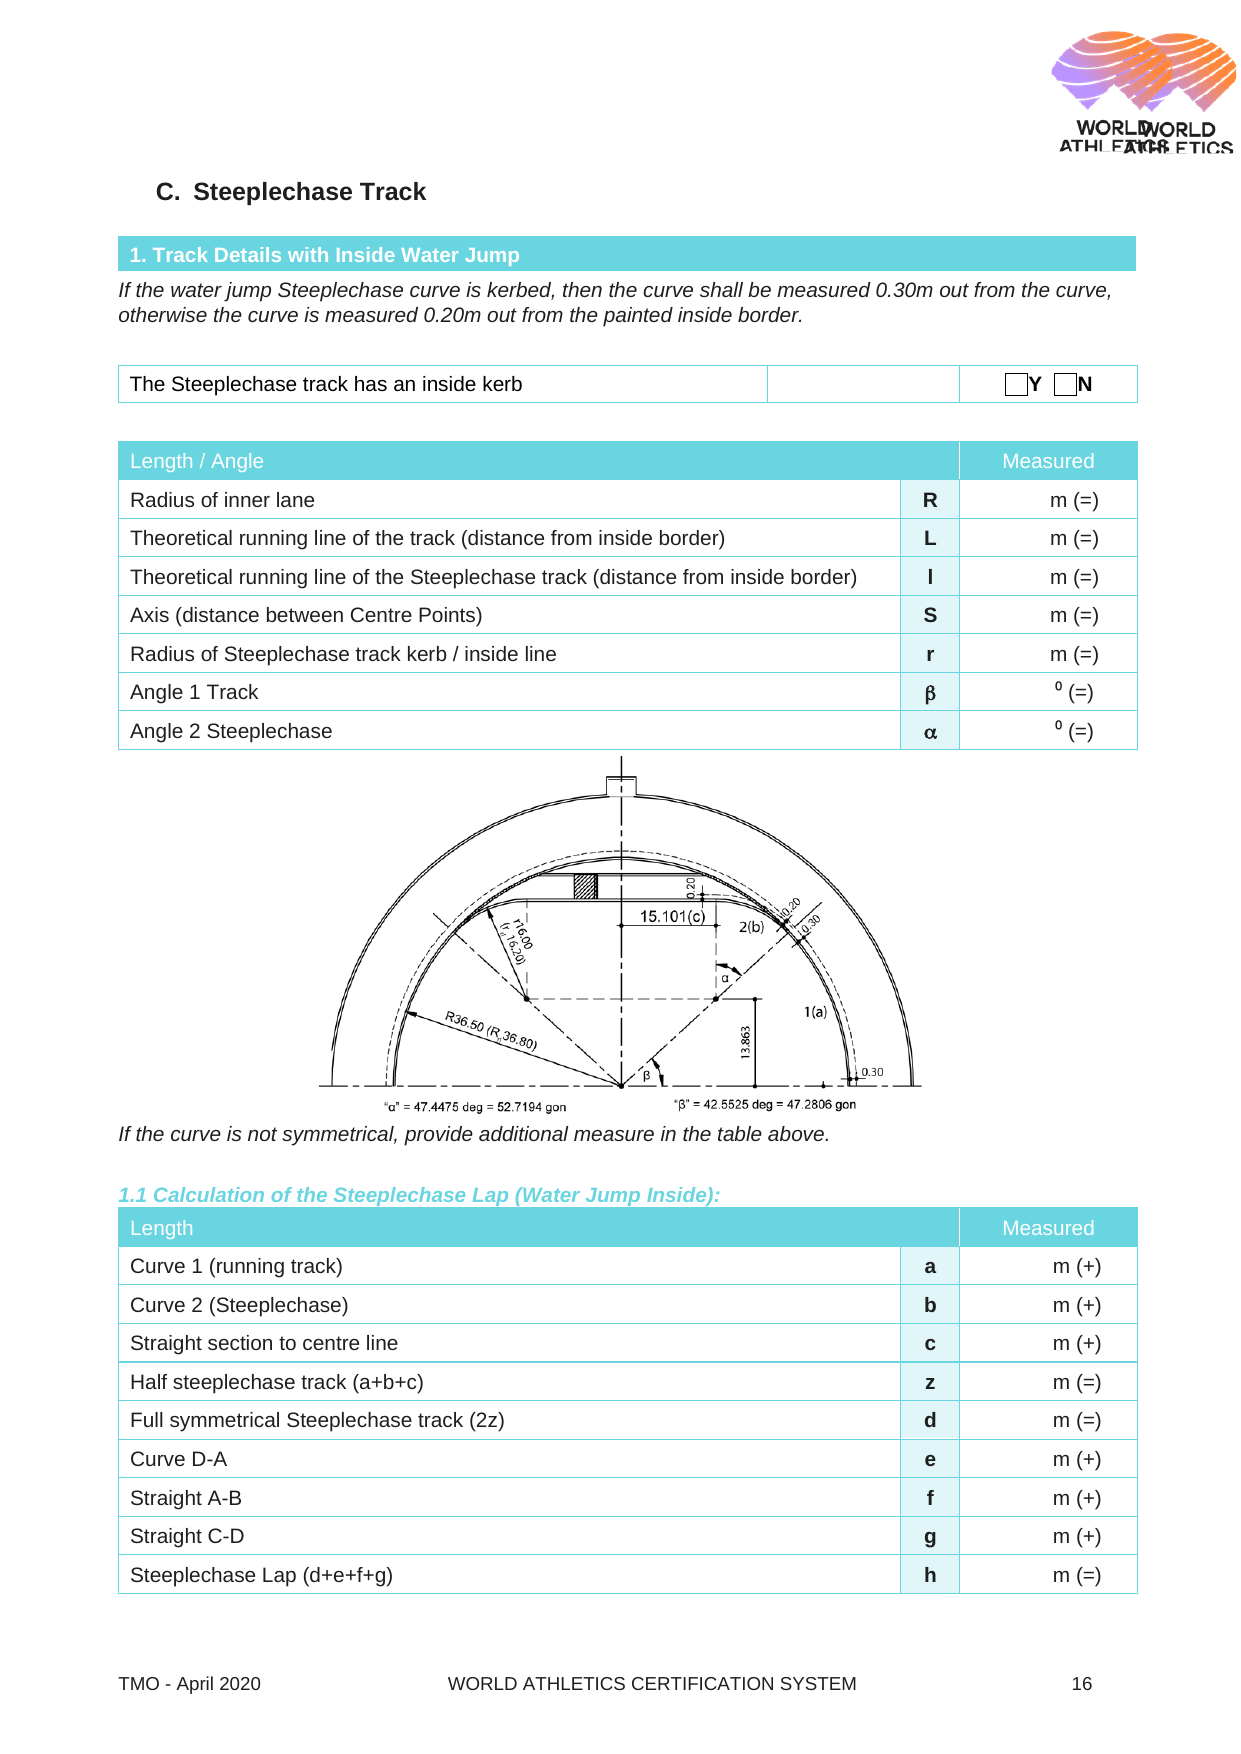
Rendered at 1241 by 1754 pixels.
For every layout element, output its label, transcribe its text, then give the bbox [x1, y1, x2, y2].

table_cell g [901, 1517, 959, 1554]
table_cell r [901, 634, 959, 672]
table_cell Curve 2 (Steeplechase) [119, 1285, 900, 1323]
subtitle Steeplechase Track [156, 176, 1122, 205]
table_header Measured [960, 1208, 1137, 1246]
picture [1050, 31, 1236, 152]
table_header Length / Angle [119, 442, 959, 479]
table_cell m (+) [960, 1478, 1137, 1516]
table_cell Straight section to centre line [119, 1324, 900, 1361]
table_cell z [901, 1363, 959, 1400]
table_cell Curve 1 (running track) [119, 1247, 900, 1284]
table_cell m (=) [960, 1401, 1137, 1438]
table_cell Axis (distance between Centre Points) [119, 596, 900, 633]
table_cell m (+) [960, 1440, 1137, 1477]
table_cell h [901, 1555, 959, 1593]
table_header 1. Track Details with Inside Water Jump [118, 236, 1136, 271]
text If the water jump Steeplechase curve is kerbed, then the curve shall be measured 0.30m out from the curve, otherwise the curve is measured 0.20m out from the painted inside border. [118, 277, 1122, 327]
table_cell ⁰ (=) [960, 711, 1137, 749]
table_header Y N [960, 366, 1137, 402]
table_cell Curve D-A [119, 1440, 900, 1477]
table_cell m (=) [960, 1555, 1137, 1593]
subtitle 1.1 Calculation of the Steeplechase Lap (Water Jump Inside): [118, 1183, 1122, 1207]
table_cell m (=) [960, 634, 1137, 672]
table_cell m (=) [960, 480, 1137, 518]
table_cell m (=) [960, 557, 1137, 595]
table_header Length [119, 1208, 959, 1246]
table_cell c [901, 1324, 959, 1361]
table_cell R [901, 480, 959, 518]
text If the curve is not symmetrical, provide additional measure in the table above. [118, 1121, 1122, 1146]
picture [318, 756, 922, 1115]
table_cell m (=) [960, 596, 1137, 633]
table_header The Steeplechase track has an inside kerb [119, 366, 767, 402]
table_cell Full symmetrical Steeplechase track (2z) [119, 1401, 900, 1438]
table_cell Angle 2 Steeplechase [119, 711, 900, 749]
table_cell m (=) [960, 1363, 1137, 1400]
table_cell [901, 673, 959, 710]
table_cell L [901, 519, 959, 556]
table_header 200.000 [768, 366, 959, 402]
table_cell m (+) [960, 1517, 1137, 1554]
table_cell S [901, 596, 959, 633]
table_cell d [901, 1401, 959, 1438]
table_cell m (+) [960, 1324, 1137, 1361]
table_cell Half steeplechase track (a+b+c) [119, 1363, 900, 1400]
table_cell Radius of Steeplechase track kerb / inside line [119, 634, 900, 672]
table_cell e [901, 1440, 959, 1477]
table_cell m (=) [960, 519, 1137, 556]
table_cell Straight C-D [119, 1517, 900, 1554]
table_cell ⁰ (=) [960, 673, 1137, 710]
table_cell f [901, 1478, 959, 1516]
table_cell b [901, 1285, 959, 1323]
table_cell l [901, 557, 959, 595]
table_cell a [901, 1247, 959, 1284]
table_cell Steeplechase Lap (d+e+f+g) [119, 1555, 900, 1593]
table_cell Theoretical running line of the track (distance from inside border) [119, 519, 900, 556]
table_cell [901, 711, 959, 749]
table_cell Straight A-B [119, 1478, 900, 1516]
table_cell Angle 1 Track [119, 673, 900, 710]
table_cell Radius of inner lane [119, 480, 900, 518]
table_cell m (+) [960, 1285, 1137, 1323]
table_cell Theoretical running line of the Steeplechase track (distance from inside border) [119, 557, 900, 595]
table_header Measured [960, 442, 1137, 479]
table_cell m (+) [960, 1247, 1137, 1284]
